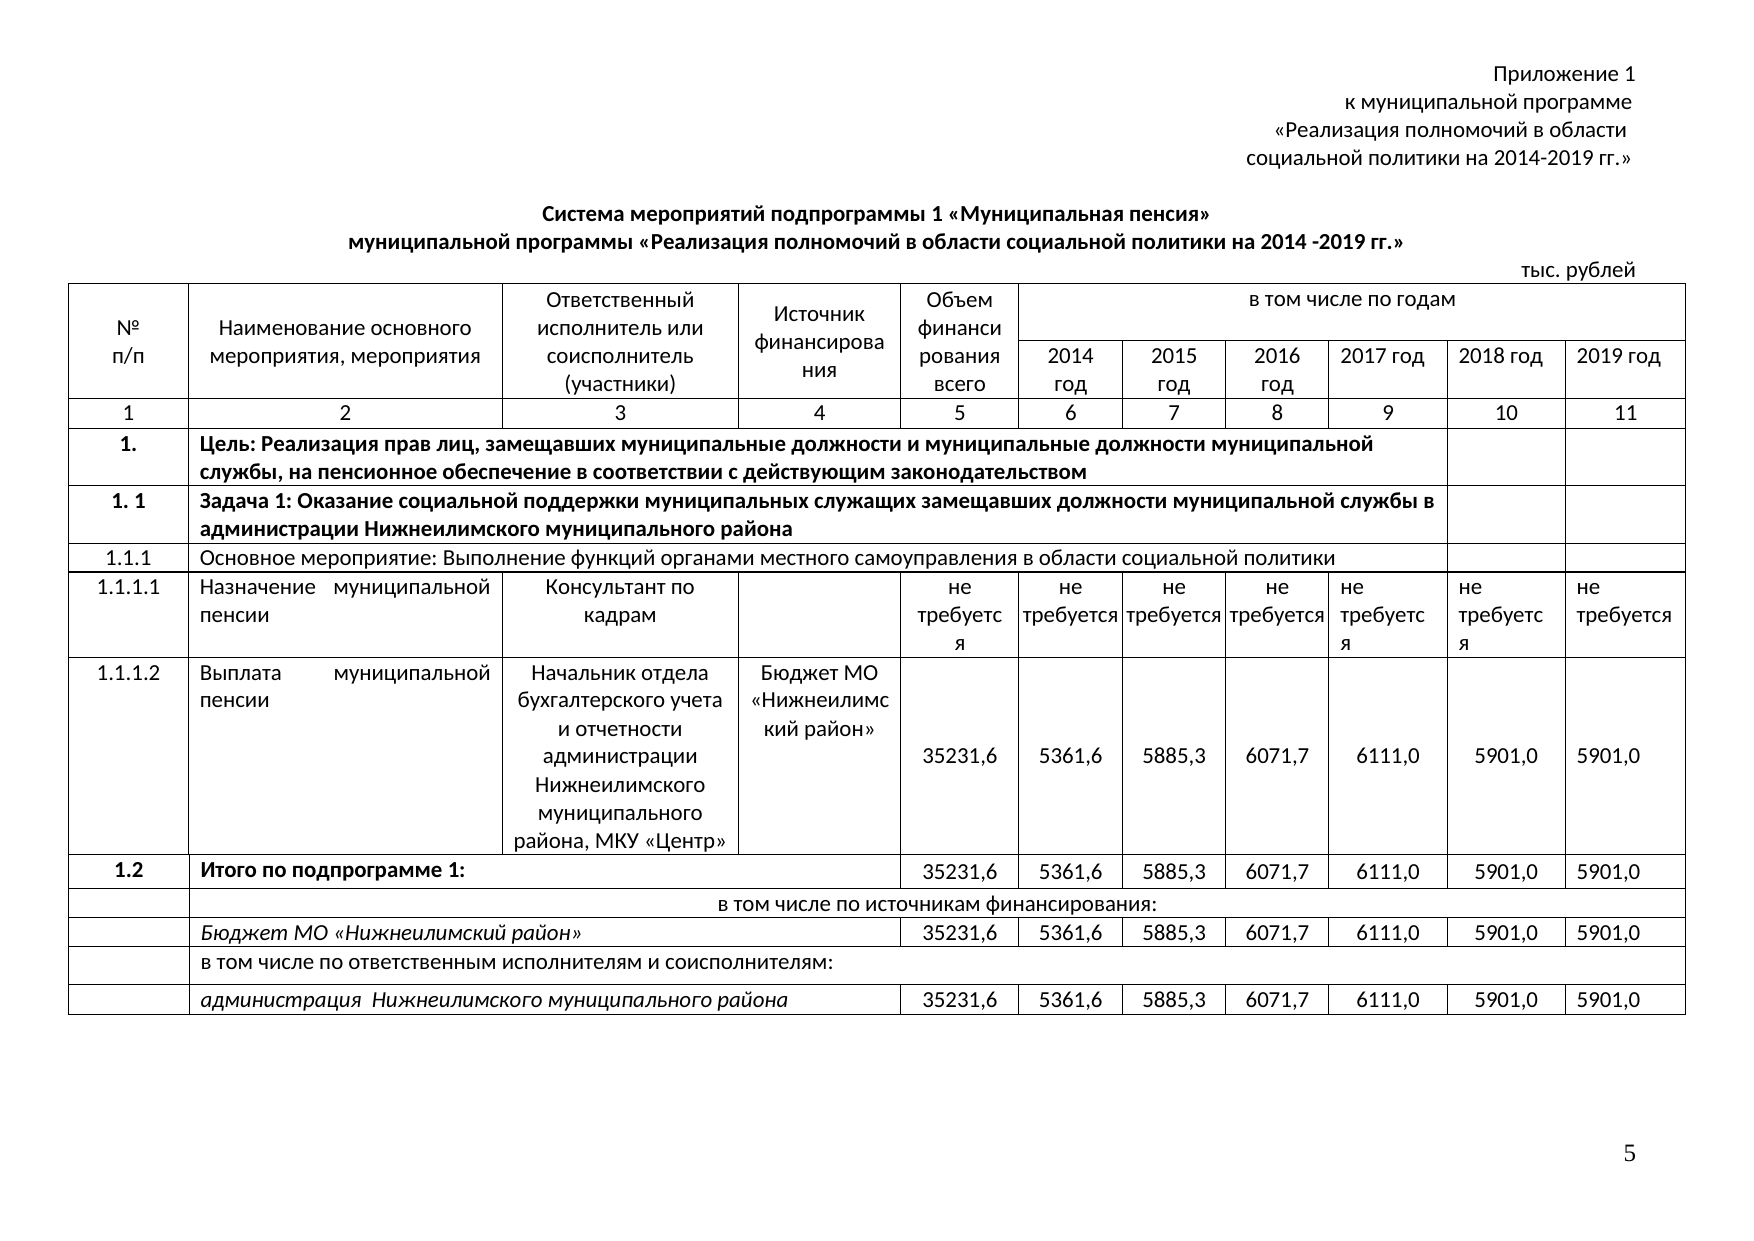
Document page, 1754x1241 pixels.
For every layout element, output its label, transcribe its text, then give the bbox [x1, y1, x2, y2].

table_cell Назначение муниципальной пенсии [189, 573, 502, 657]
table_cell 1.1.1.1 [69, 573, 188, 657]
table_cell 2018 год [1448, 341, 1565, 397]
table_cell [1448, 544, 1565, 571]
table_cell в том числе по ответственным исполнителям и соисполнителям: [190, 947, 1685, 984]
table_header Объем финансирования всего [901, 284, 1018, 397]
table_header Источник финансирования [739, 284, 900, 397]
table_cell [1448, 429, 1565, 485]
table_cell 6 [1019, 399, 1122, 428]
table_cell Основное мероприятие: Выполнение функций органами местного самоуправления в области социальной политики [189, 544, 1447, 571]
table_cell 5885,3 [1123, 985, 1225, 1013]
table_cell Бюджет МО «Нижнеилимский район» [190, 918, 900, 946]
table_cell [1566, 544, 1685, 571]
text тыс. рублей [118, 255, 1636, 283]
table_cell 10 [1448, 399, 1565, 428]
table_cell 6071,7 [1226, 855, 1328, 888]
table_cell 5901,0 [1448, 658, 1565, 854]
table_cell [69, 947, 189, 984]
table_cell 35231,6 [901, 658, 1018, 854]
table_cell 5901,0 [1566, 918, 1685, 946]
table_cell 2 [189, 399, 502, 428]
table_cell 5361,6 [1019, 985, 1122, 1013]
table_cell 1.1.1 [69, 544, 188, 571]
table_cell 5901,0 [1566, 985, 1685, 1013]
table_header Ответственный исполнитель или соисполнитель (участники) [503, 284, 738, 397]
table_cell [69, 985, 189, 1013]
text Система мероприятий подпрограммы 1 «Муниципальная пенсия» [118, 199, 1636, 227]
table_cell Начальник отдела бухгалтерского учета и отчетности администрации Нижнеилимского муниципального района, МКУ «Центр» [503, 658, 738, 854]
table_cell 4 [739, 399, 900, 428]
table_cell 7 [1123, 399, 1225, 428]
table_cell не требуется [1123, 573, 1225, 657]
table_cell 6111,0 [1329, 985, 1447, 1013]
table_cell 1.1.1.2 [69, 658, 188, 854]
table_cell Выплата муниципальной пенсии [189, 658, 502, 854]
table_cell 5885,3 [1123, 918, 1225, 946]
table_header в том числе по годам [1019, 284, 1685, 340]
table_cell Бюджет МО «Нижнеилимский район» [739, 658, 900, 854]
table_cell Итого по подпрограмме 1: [190, 855, 900, 888]
table_cell Цель: Реализация прав лиц, замещавших муниципальные должности и муниципальные должности муниципальной службы, на пенсионное обеспечение в соответствии с действующим законодательством [189, 429, 1447, 485]
text муниципальной программы «Реализация полномочий в области социальной политики на 2014 -2019 гг.» [118, 227, 1636, 255]
table_cell 2016 год [1226, 341, 1328, 397]
table_cell 35231,6 [901, 855, 1018, 888]
table_header Наименование основного мероприятия, мероприятия [189, 284, 502, 397]
table_cell 9 [1329, 399, 1447, 428]
table_cell 5901,0 [1448, 985, 1565, 1013]
table_cell 2017 год [1329, 341, 1447, 397]
table_cell 6111,0 [1329, 918, 1447, 946]
table_cell 2014 год [1019, 341, 1122, 397]
table_cell 5361,6 [1019, 918, 1122, 946]
table_header № п/п [69, 284, 188, 397]
table_cell 6111,0 [1329, 855, 1447, 888]
table_cell не требуется [1566, 573, 1685, 657]
table_cell 6071,7 [1226, 658, 1328, 854]
table_cell 6071,7 [1226, 918, 1328, 946]
table_cell 1.2 [69, 855, 189, 888]
table_cell [69, 889, 189, 917]
table_cell 5 [901, 399, 1018, 428]
table_cell 5885,3 [1123, 855, 1225, 888]
table_cell 5901,0 [1448, 918, 1565, 946]
table_cell [69, 918, 189, 946]
table_cell 6071,7 [1226, 985, 1328, 1013]
table_cell 1. [69, 429, 188, 485]
table_cell не требуется [1226, 573, 1328, 657]
table_cell не требуется [901, 573, 1018, 657]
table_cell 3 [503, 399, 738, 428]
table_cell 35231,6 [901, 918, 1018, 946]
table_cell 6111,0 [1329, 658, 1447, 854]
table_cell 1. 1 [69, 486, 188, 542]
table_cell [739, 573, 900, 657]
table_cell [1448, 486, 1565, 542]
table_cell администрация Нижнеилимского муниципального района [190, 985, 900, 1013]
table_cell 5885,3 [1123, 658, 1225, 854]
table_cell 11 [1566, 399, 1685, 428]
table_cell Задача 1: Оказание социальной поддержки муниципальных служащих замещавших должности муниципальной службы в администрации Нижнеилимского муниципального района [189, 486, 1447, 542]
table_cell 1 [69, 399, 188, 428]
table_cell не требуется [1019, 573, 1122, 657]
table_cell 5901,0 [1566, 658, 1685, 854]
table_cell 5901,0 [1448, 855, 1565, 888]
table_cell [1566, 429, 1685, 485]
table_cell 8 [1226, 399, 1328, 428]
table_cell 35231,6 [901, 985, 1018, 1013]
table_cell Консультант по кадрам [503, 573, 738, 657]
text Приложение 1 к муниципальной программе «Реализация полномочий в области социальной политики на 2014-2019 гг.» [118, 59, 1636, 171]
table_cell [1566, 486, 1685, 542]
table_cell 5361,6 [1019, 855, 1122, 888]
table_cell 5361,6 [1019, 658, 1122, 854]
table_cell не требуется [1329, 573, 1447, 657]
table_cell в том числе по источникам финансирования: [190, 889, 1685, 917]
table_cell 2019 год [1566, 341, 1685, 397]
table_cell не требуется [1448, 573, 1565, 657]
table_cell 5901,0 [1566, 855, 1685, 888]
table_cell 2015 год [1123, 341, 1225, 397]
